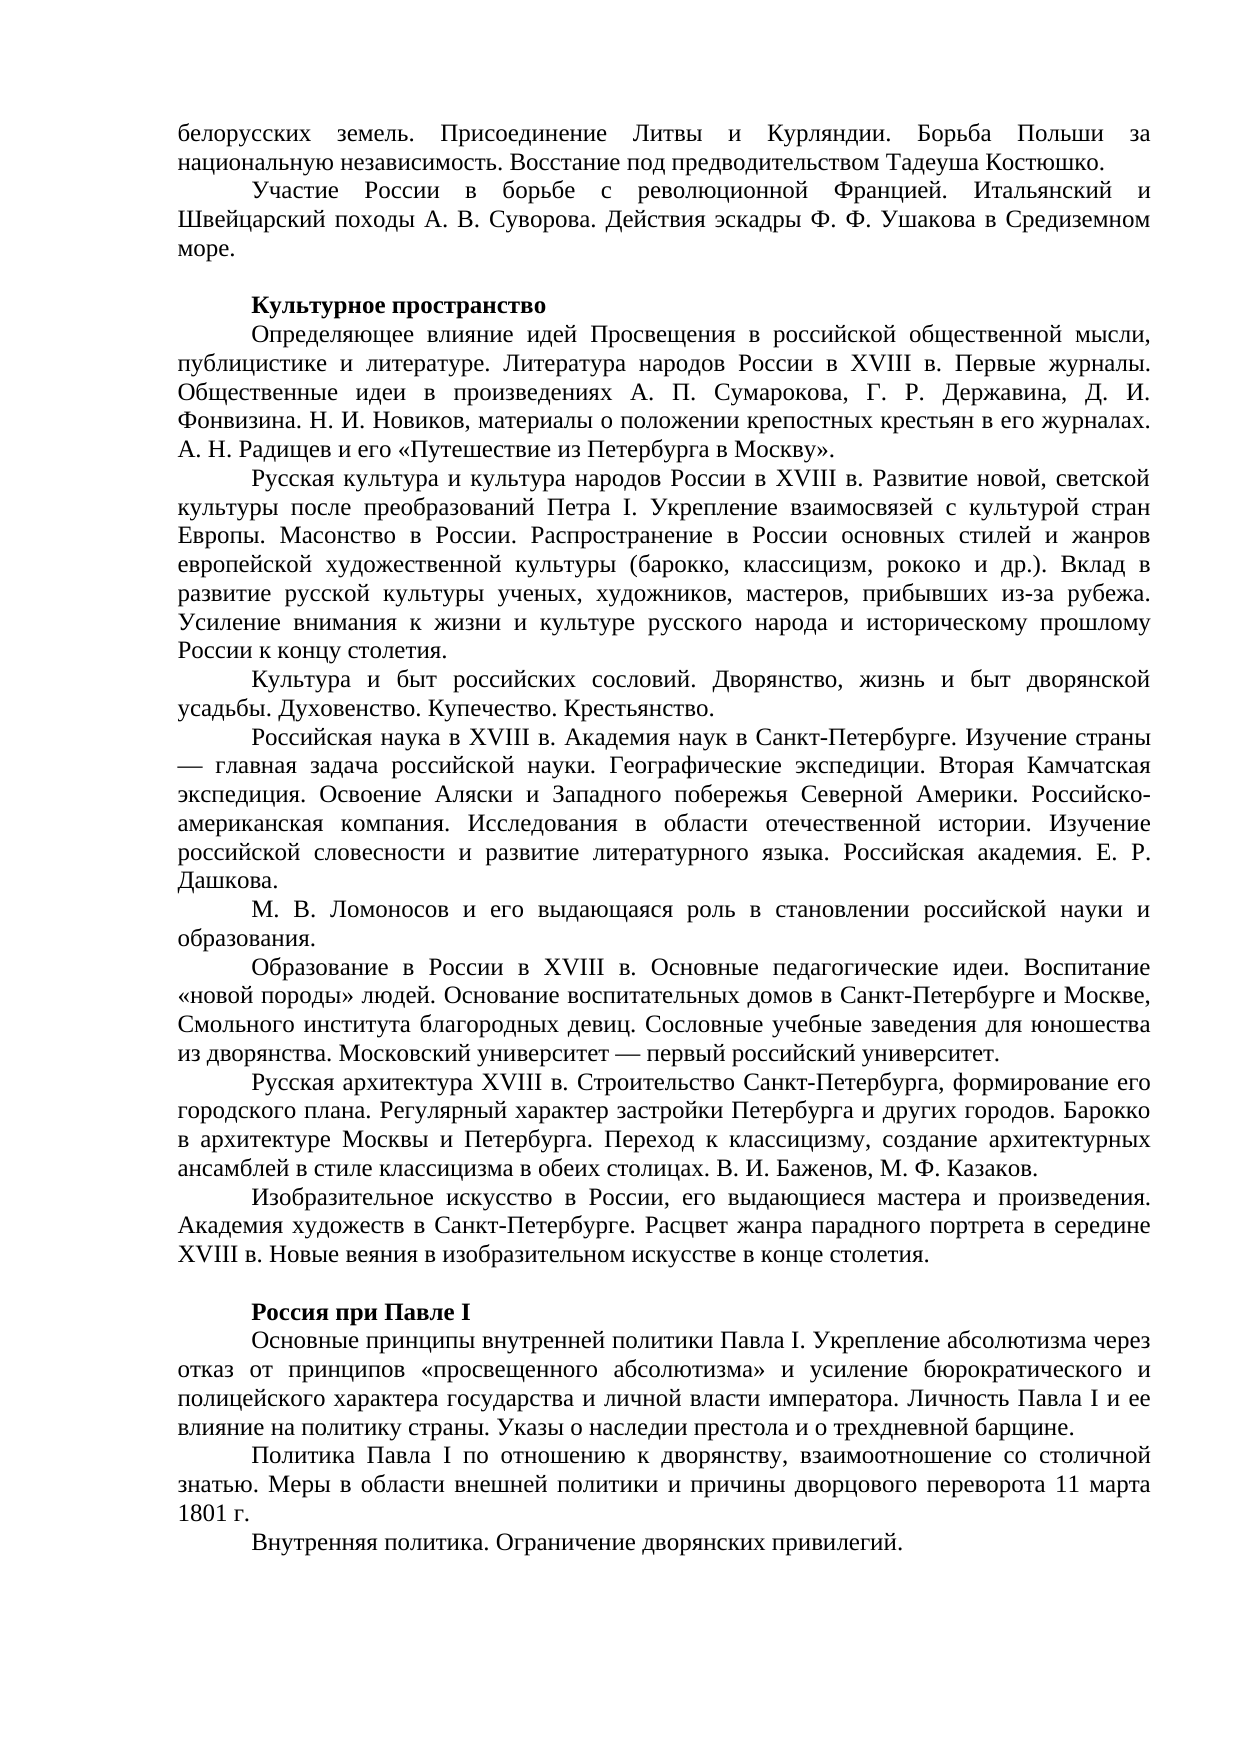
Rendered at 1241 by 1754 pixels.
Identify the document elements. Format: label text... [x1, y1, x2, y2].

text Основные принципы внутренней политики Павла I. Укрепление абсолютизма через отказ от принципов «просвещенного абсолютизма» и усиление бюрократического и полицейского характера государства и личной власти императора. Личность Павла I и ее влияние на политику страны. Указы о наследии престола и о трехдневной барщине. [177, 1326, 1152, 1441]
text М. В. Ломоносов и его выдающаяся роль в становлении российской науки и образования. [177, 894, 1152, 952]
text Российская наука в XVIII в. Академия наук в Санкт-Петербурге. Изучение страны — главная задача российской науки. Географические экспедиции. Вторая Камчатская экспедиция. Освоение Аляски и Западного побережья Северной Америки. Российско-американская компания. Исследования в области отечественной истории. Изучение российской словесности и развитие литературного языка. Российская академия. Е. Р. Дашкова. [177, 722, 1152, 894]
text Участие России в борьбе с революционной Францией. Итальянский и Швейцарский походы А. В. Суворова. Действия эскадры Ф. Ф. Ушакова в Средиземном море. [177, 176, 1152, 262]
text Русская культура и культура народов России в XVIII в. Развитие новой, светской культуры после преобразований Петра I. Укрепление взаимосвязей с культурой стран Европы. Масонство в России. Распространение в России основных стилей и жанров европейской художественной культуры (барокко, классицизм, рококо и др.). Вклад в развитие русской культуры ученых, художников, мастеров, прибывших из-за рубежа. Усиление внимания к жизни и культуре русского народа и историческому прошлому России к концу столетия. [177, 463, 1152, 664]
text Внутренняя политика. Ограничение дворянских привилегий. [177, 1527, 1152, 1556]
text Культурное пространство [177, 291, 1152, 319]
text Русская архитектура XVIII в. Строительство Санкт-Петербурга, формирование его городского плана. Регулярный характер застройки Петербурга и других городов. Барокко в архитектуре Москвы и Петербурга. Переход к классицизму, создание архитектурных ансамблей в стиле классицизма в обеих столицах. В. И. Баженов, М. Ф. Казаков. [177, 1067, 1152, 1182]
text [177, 118, 1152, 176]
text Определяющее влияние идей Просвещения в российской общественной мысли, публицистике и литературе. Литература народов России в XVIII в. Первые журналы. Общественные идеи в произведениях А. П. Сумарокова, Г. Р. Державина, Д. И. Фонвизина. Н. И. Новиков, материалы о положении крепостных крестьян в его журналах. А. Н. Радищев и его «Путешествие из Петербурга в Москву». [177, 319, 1152, 463]
text Политика Павла I по отношению к дворянству, взаимоотношение со столичной знатью. Меры в области внешней политики и причины дворцового переворота 11 марта 1801 г. [177, 1441, 1152, 1527]
text Изобразительное искусство в России, его выдающиеся мастера и произведения. Академия художеств в Санкт-Петербурге. Расцвет жанра парадного портрета в середине XVIII в. Новые веяния в изобразительном искусстве в конце столетия. [177, 1182, 1152, 1268]
text Россия при Павле I [177, 1297, 1152, 1326]
text Образование в России в XVIII в. Основные педагогические идеи. Воспитание «новой породы» людей. Основание воспитательных домов в Санкт-Петербурге и Москве, Смольного института благородных девиц. Сословные учебные заведения для юношества из дворянства. Московский университет — первый российский университет. [177, 952, 1152, 1067]
text Культура и быт российских сословий. Дворянство, жизнь и быт дворянской усадьбы. Духовенство. Купечество. Крестьянство. [177, 664, 1152, 722]
